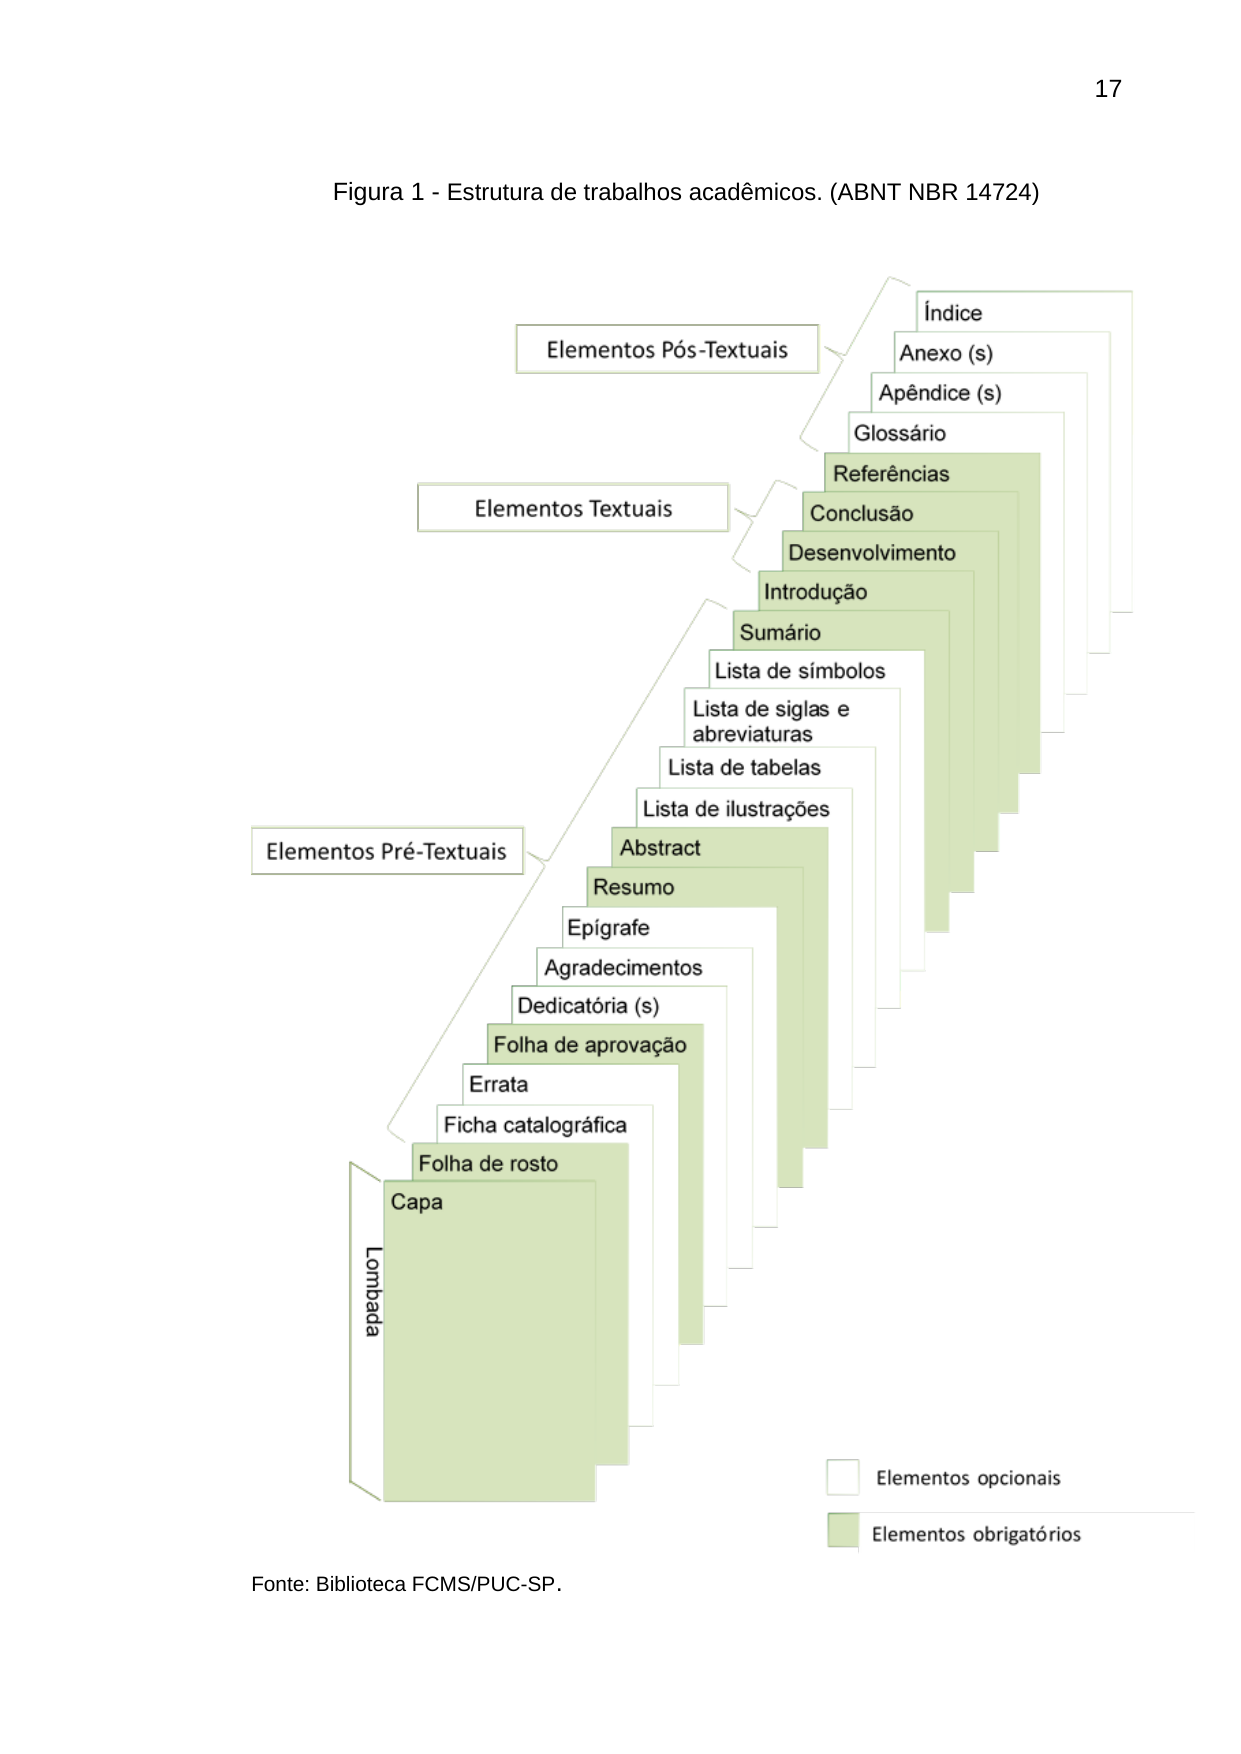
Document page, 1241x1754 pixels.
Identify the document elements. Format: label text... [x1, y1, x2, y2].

text Figura 1 - Estrutura de trabalhos acadêmicos. (ABNT NBR 14724) [177, 177, 1122, 206]
text Fonte: Biblioteca FCMS/PUC-SP. [177, 1568, 1122, 1597]
picture [251, 263, 1196, 1554]
